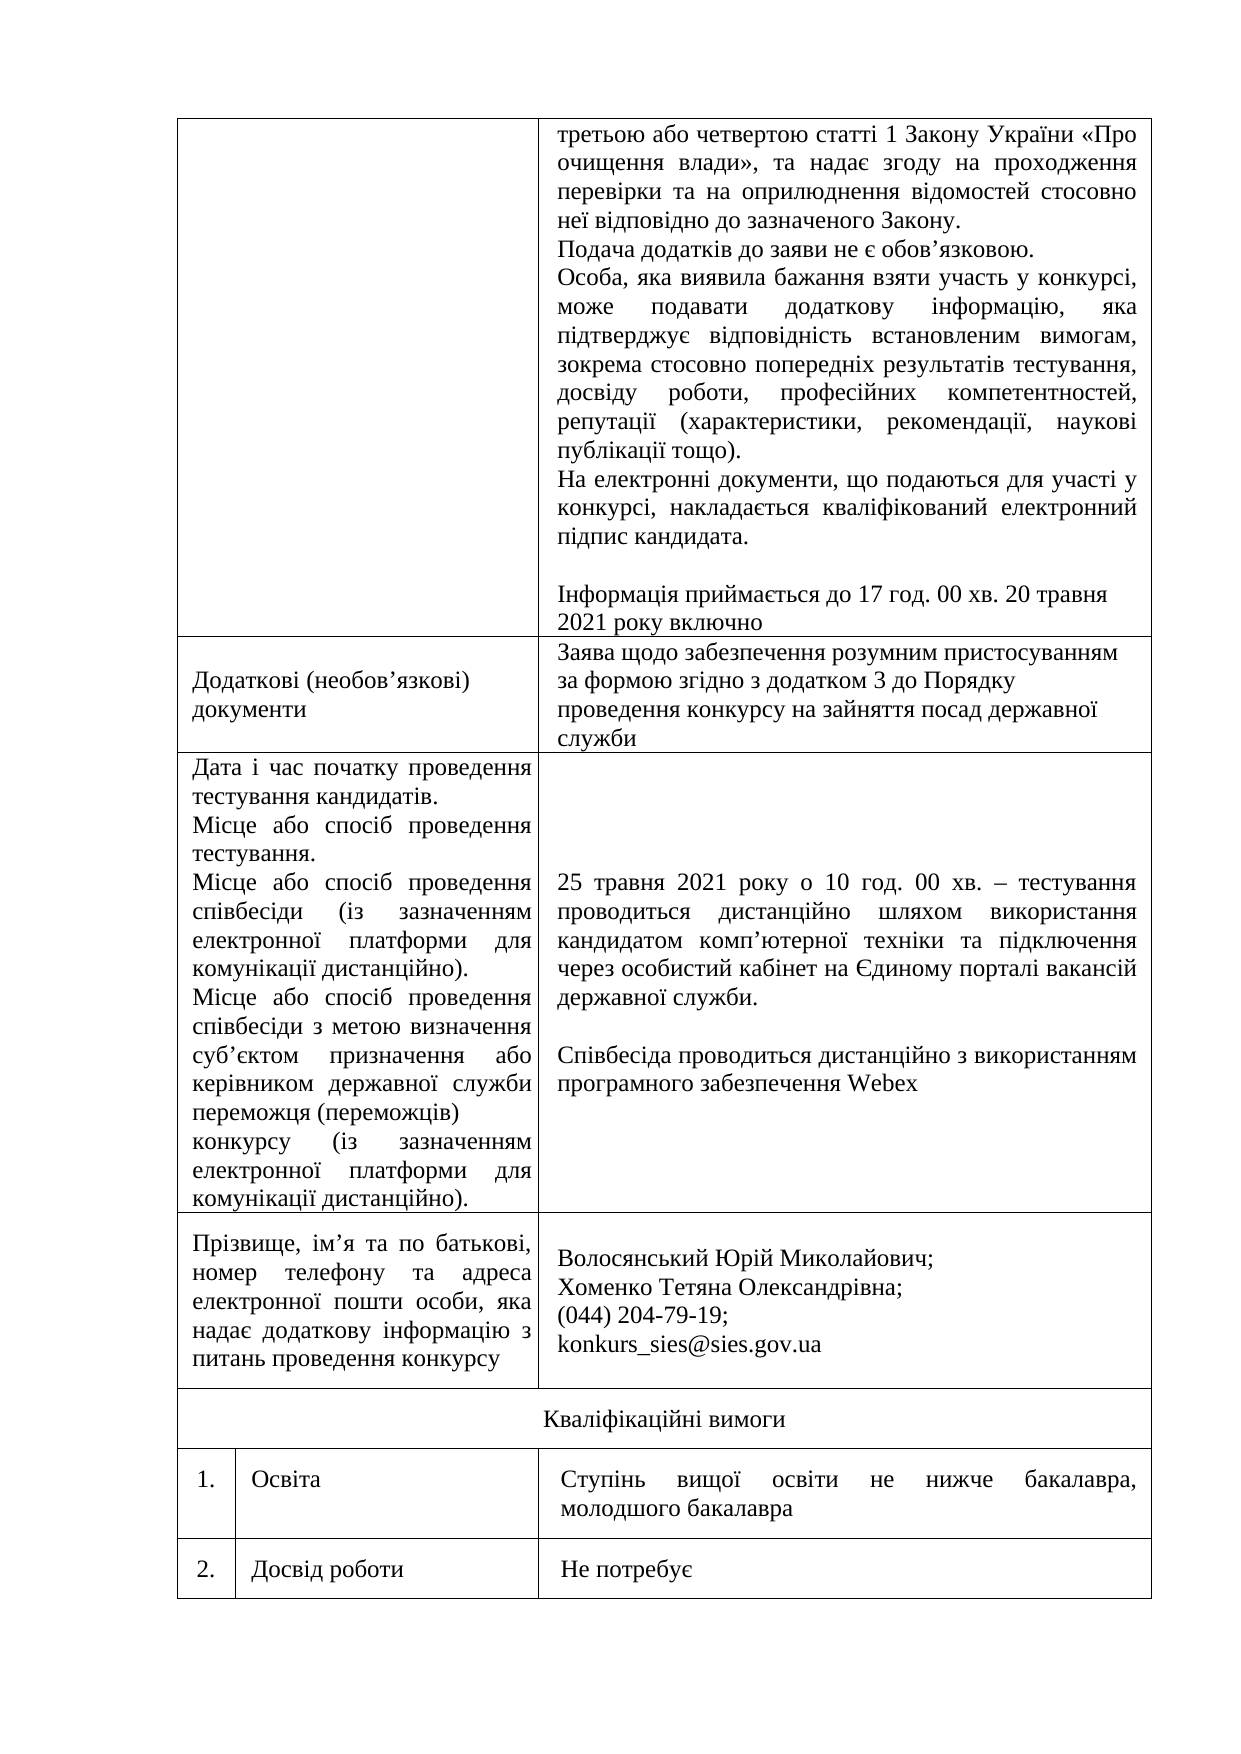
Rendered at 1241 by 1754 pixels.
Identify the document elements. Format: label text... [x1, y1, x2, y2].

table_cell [178, 119, 538, 636]
table_cell 25 травня 2021 року о 10 год. 00 хв. – тестування проводиться дистанційно шляхом використання кандидатом комп’ютерної техніки та підключення через особистий кабінет на Єдиному порталі вакансій державної служби. Співбесіда проводиться дистанційно з використанням програмного забезпечення Webex [539, 753, 1151, 1212]
table_cell Додаткові (необов’язкові) документи [178, 637, 538, 752]
table_cell Кваліфікаційні вимоги [178, 1389, 1151, 1448]
table_cell Дата і час початку проведення тестування кандидатів. Місце або спосіб проведення тестування. Місце або спосіб проведення співбесіди (із зазначенням електронної платформи для комунікації дистанційно). Місце або спосіб проведення співбесіди з метою визначення суб’єктом призначення або керівником державної служби переможця (переможців) конкурсу (із зазначенням електронної платформи для комунікації дистанційно). [178, 753, 538, 1212]
table_cell Волосянський Юрій Миколайович; Хоменко Тетяна Олександрівна; (044) 204-79-19; konkurs_sies@sies.gov.ua [539, 1213, 1151, 1388]
table_cell Освіта [236, 1449, 538, 1538]
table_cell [539, 119, 1151, 636]
table_cell Ступінь вищої освіти не нижче бакалавра, молодшого бакалавра [539, 1449, 1151, 1538]
table_cell 1. [178, 1449, 235, 1538]
table_cell Прізвище, ім’я та по батькові, номер телефону та адреса електронної пошти особи, яка надає додаткову інформацію з питань проведення конкурсу [178, 1213, 538, 1388]
table_cell 2. [178, 1539, 235, 1598]
table_cell Досвід роботи [236, 1539, 538, 1598]
table_cell Заява щодо забезпечення розумним пристосуванням за формою згідно з додатком 3 до Порядку проведення конкурсу на зайняття посад державної служби [539, 637, 1151, 752]
table_cell Не потребує [539, 1539, 1151, 1598]
